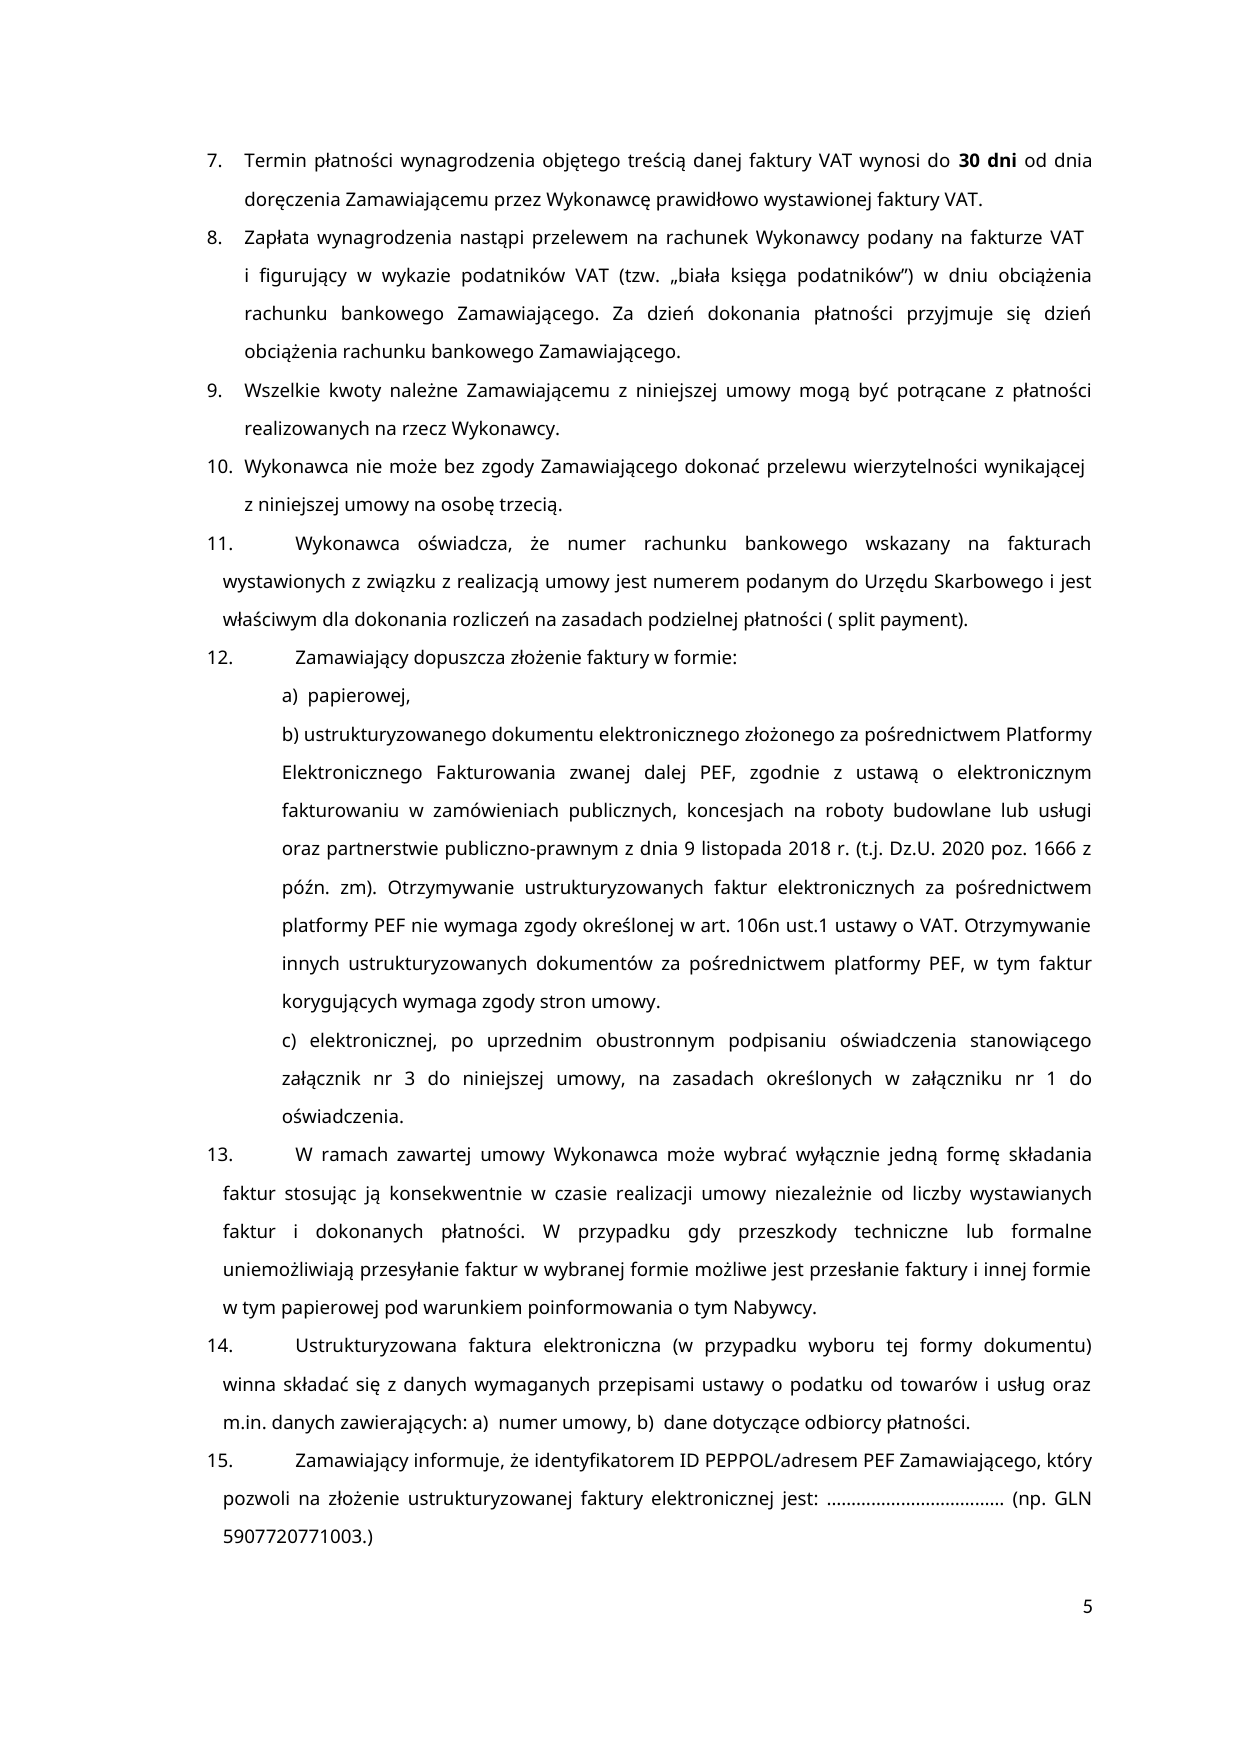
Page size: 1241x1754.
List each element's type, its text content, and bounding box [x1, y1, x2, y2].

list b) ustrukturyzowanego dokumentu elektronicznego złożonego za pośrednictwem Platformy Elektronicznego Fakturowania zwanej dalej PEF, zgodnie z ustawą o elektronicznym fakturowaniu w zamówieniach publicznych, koncesjach na roboty budowlane lub usługi oraz partnerstwie publiczno-prawnym z dnia 9 listopada 2018 r. (t.j. Dz.U. 2020 poz. 1666 z późn. zm). Otrzymywanie ustrukturyzowanych faktur elektronicznych za pośrednictwem platformy PEF nie wymaga zgody określonej w art. 106n ust.1 ustawy o VAT. Otrzymywanie innych ustrukturyzowanych dokumentów za pośrednictwem platformy PEF, w tym faktur korygujących wymaga zgody stron umowy. [282, 721, 1093, 1014]
list c) elektronicznej, po uprzednim obustronnym podpisaniu oświadczenia stanowiącego załącznik nr 3 do niniejszej umowy, na zasadach określonych w załączniku nr 1 do oświadczenia. [282, 1027, 1093, 1129]
list Termin płatności wynagrodzenia objętego treścią danej faktury VAT wynosi do 30 dni od dnia doręczenia Zamawiającemu przez Wykonawcę prawidłowo wystawionej faktury VAT. [207, 148, 1093, 211]
list Ustrukturyzowana faktura elektroniczna (w przypadku wyboru tej formy dokumentu) winna składać się z danych wymaganych przepisami ustawy o podatku od towarów i usług oraz m.in. danych zawierających: a) numer umowy, b) dane dotyczące odbiorcy płatności. [207, 1333, 1093, 1435]
list Zamawiający dopuszcza złożenie faktury w formie: [207, 644, 1093, 670]
list W ramach zawartej umowy Wykonawca może wybrać wyłącznie jedną formę składania faktur stosując ją konsekwentnie w czasie realizacji umowy niezależnie od liczby wystawianych faktur i dokonanych płatności. W przypadku gdy przeszkody techniczne lub formalne uniemożliwiają przesyłanie faktur w wybranej formie możliwe jest przesłanie faktury i innej formie w tym papierowej pod warunkiem poinformowania o tym Nabywcy. [207, 1142, 1093, 1320]
list Zamawiający informuje, że identyfikatorem ID PEPPOL/adresem PEF Zamawiającego, który pozwoli na złożenie ustrukturyzowanej faktury elektronicznej jest: ……………………………… (np. GLN 5907720771003.) [207, 1447, 1093, 1549]
list Wszelkie kwoty należne Zamawiającemu z niniejszej umowy mogą być potrącane z płatności realizowanych na rzecz Wykonawcy. [207, 377, 1093, 441]
list a) papierowej, [282, 683, 1093, 708]
list Wykonawca oświadcza, że numer rachunku bankowego wskazany na fakturach wystawionych z związku z realizacją umowy jest numerem podanym do Urzędu Skarbowego i jest właściwym dla dokonania rozliczeń na zasadach podzielnej płatności ( split payment). [207, 530, 1093, 632]
list Zapłata wynagrodzenia nastąpi przelewem na rachunek Wykonawcy podany na fakturze VAT i figurujący w wykazie podatników VAT (tzw. „biała księga podatników”) w dniu obciążenia rachunku bankowego Zamawiającego. Za dzień dokonania płatności przyjmuje się dzień obciążenia rachunku bankowego Zamawiającego. [207, 224, 1093, 364]
list Wykonawca nie może bez zgody Zamawiającego dokonać przelewu wierzytelności wynikającej z niniejszej umowy na osobę trzecią. [207, 453, 1093, 517]
